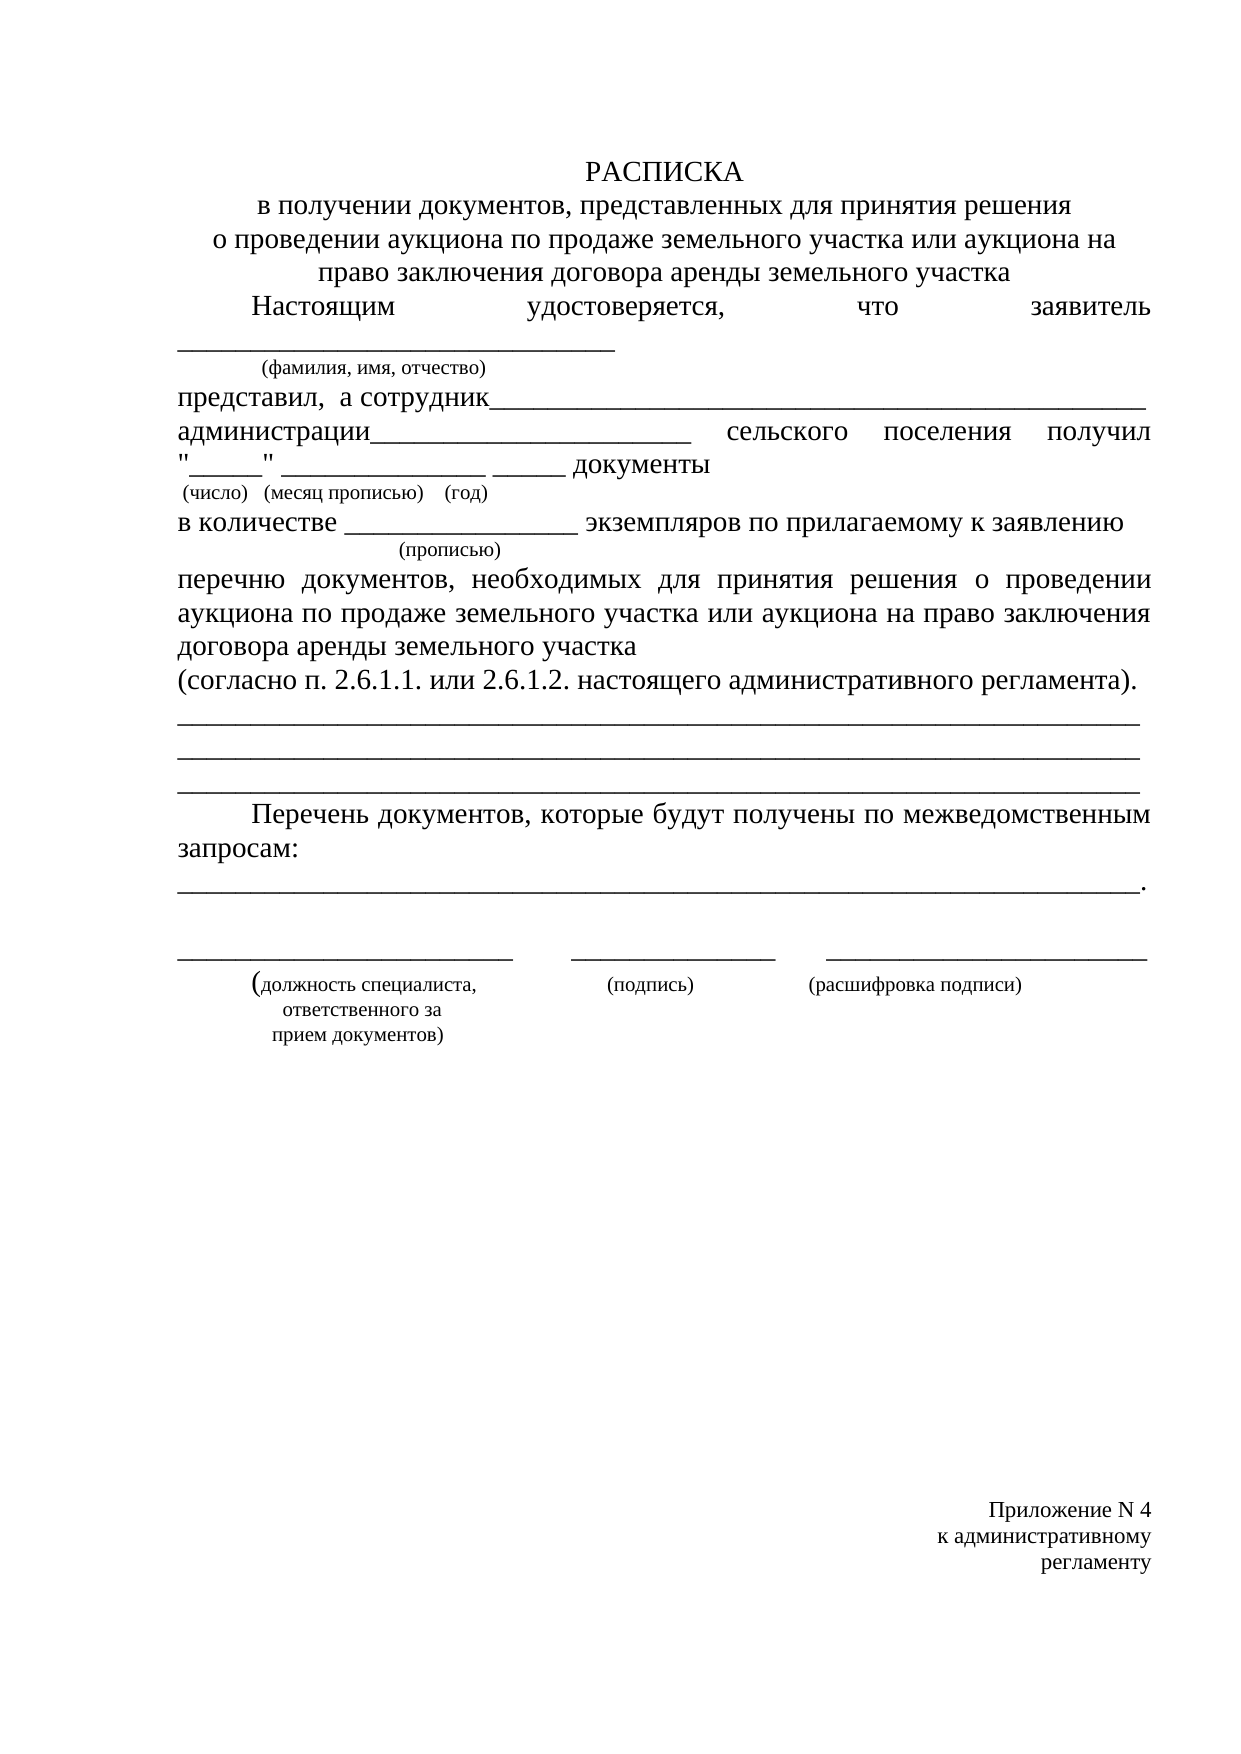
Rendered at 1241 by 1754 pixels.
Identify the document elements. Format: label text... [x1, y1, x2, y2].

text администрации______________________ сельского поселения получил "_____" ______________ _____ документы [177, 413, 1152, 480]
text к административному [177, 1522, 1152, 1548]
text _______________________ ______________ ______________________ [177, 930, 1152, 964]
text (фамилия, имя, отчество) [177, 355, 1152, 379]
text РАСПИСКА [177, 154, 1152, 187]
text Перечень документов, которые будут получены по межведомственным запросам: __________________________________________________________________. [177, 796, 1152, 897]
text в получении документов, представленных для принятия решения [177, 187, 1152, 221]
text ответственного за [177, 997, 1152, 1021]
text перечню документов, необходимых для принятия решения о проведении аукциона по продаже земельного участка или аукциона на право заключения договора аренды земельного участка [177, 561, 1152, 662]
text Настоящим удостоверяется, что заявитель ______________________________ [177, 288, 1152, 355]
text (прописью) [177, 537, 1152, 561]
text (согласно п. 2.6.1.1. или 2.6.1.2. настоящего административного регламента). [177, 662, 1152, 696]
text __________________________________________________________________ [177, 763, 1152, 796]
text Приложение N 4 [177, 1496, 1152, 1522]
text __________________________________________________________________ [177, 729, 1152, 763]
text (должность специалиста, (подпись) (расшифровка подписи) [177, 964, 1152, 997]
text в количестве ________________ экземпляров по прилагаемому к заявлению [177, 504, 1152, 537]
text __________________________________________________________________ [177, 696, 1152, 729]
text регламенту [177, 1548, 1152, 1575]
text о проведении аукциона по продаже земельного участка или аукциона на право заключения договора аренды земельного участка [177, 221, 1152, 288]
text представил, а сотрудник_____________________________________________ [177, 379, 1152, 413]
text прием документов) [177, 1021, 1152, 1046]
text (число) (месяц прописью) (год) [177, 480, 1152, 504]
